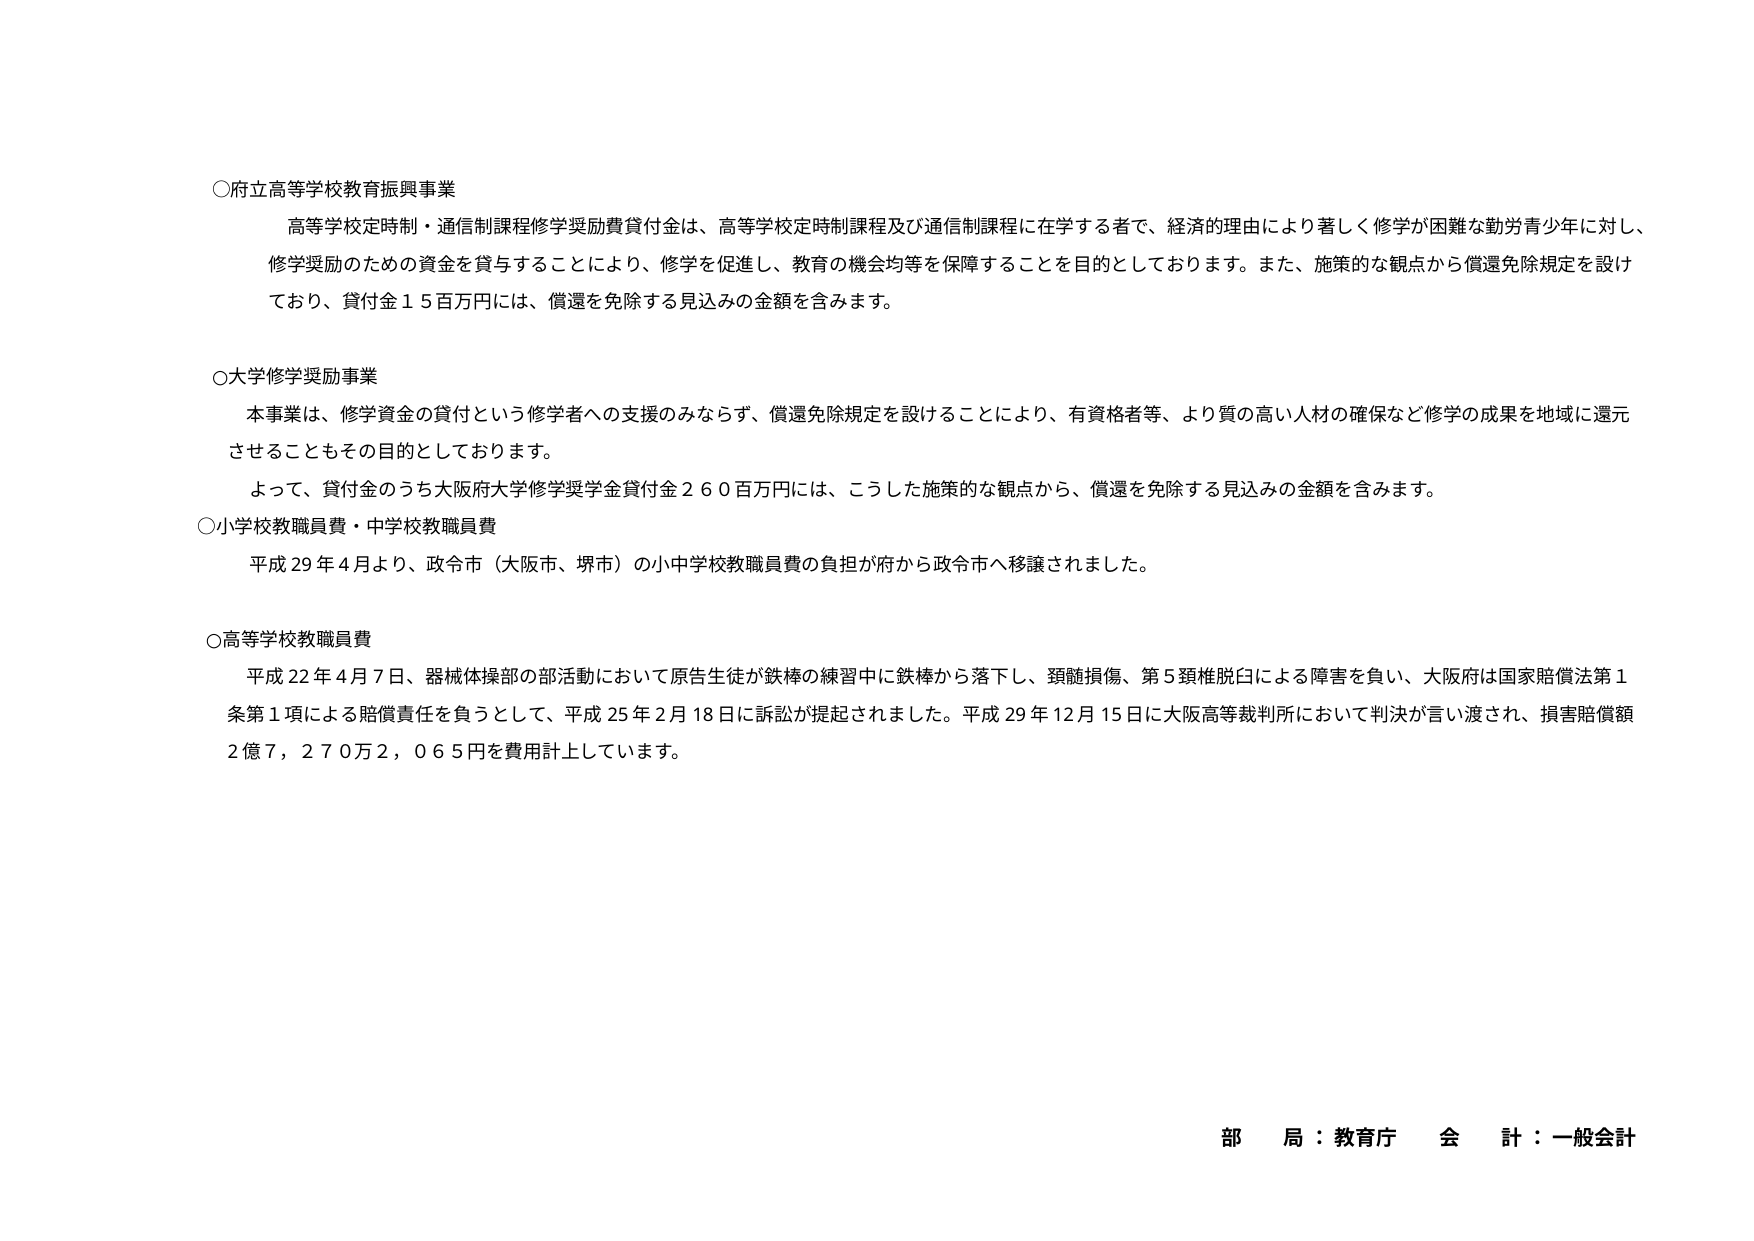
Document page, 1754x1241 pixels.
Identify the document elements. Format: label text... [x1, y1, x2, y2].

text よって、貸付金のうち大阪府大学修学奨学金貸付金２６０百万円には、こうした施策的な観点から、償還を免除する見込みの金額を含みます。 [249, 469, 1636, 507]
text ○大学修学奨励事業 [118, 357, 1636, 394]
text 高等学校定時制・通信制課程修学奨励費貸付金は、高等学校定時制課程及び通信制課程に在学する者で、経済的理由により著しく修学が困難な勤労青少年に対し、修学奨励のための資金を貸与することにより、修学を促進し、教育の機会均等を保障することを目的としております。また、施策的な観点から償還免除規定を設けており、貸付金１５百万円には、償還を免除する見込みの金額を含みます。 [118, 207, 1636, 319]
text 平成29年4月より、政令市（大阪市、堺市）の小中学校教職員費の負担が府から政令市へ移譲されました。 [118, 544, 1636, 582]
text ○高等学校教職員費 [206, 619, 1636, 657]
text ○小学校教職員費・中学校教職員費 [118, 507, 1636, 544]
text 平成22年4月7日、器械体操部の部活動において原告生徒が鉄棒の練習中に鉄棒から落下し、頚髄損傷、第５頚椎脱臼による障害を負い、大阪府は国家賠償法第１条第１項による賠償責任を負うとして、平成25年2月18日に訴訟が提起されました。平成29年12月15日に大阪高等裁判所において判決が言い渡され、損害賠償額2億７，２７０万２，０６５円を費用計上しています。 [227, 657, 1636, 769]
text 本事業は、修学資金の貸付という修学者への支援のみならず、償還免除規定を設けることにより、有資格者等、より質の高い人材の確保など修学の成果を地域に還元させることもその目的としております。 [227, 394, 1636, 469]
text ○府立高等学校教育振興事業 [118, 169, 1636, 207]
